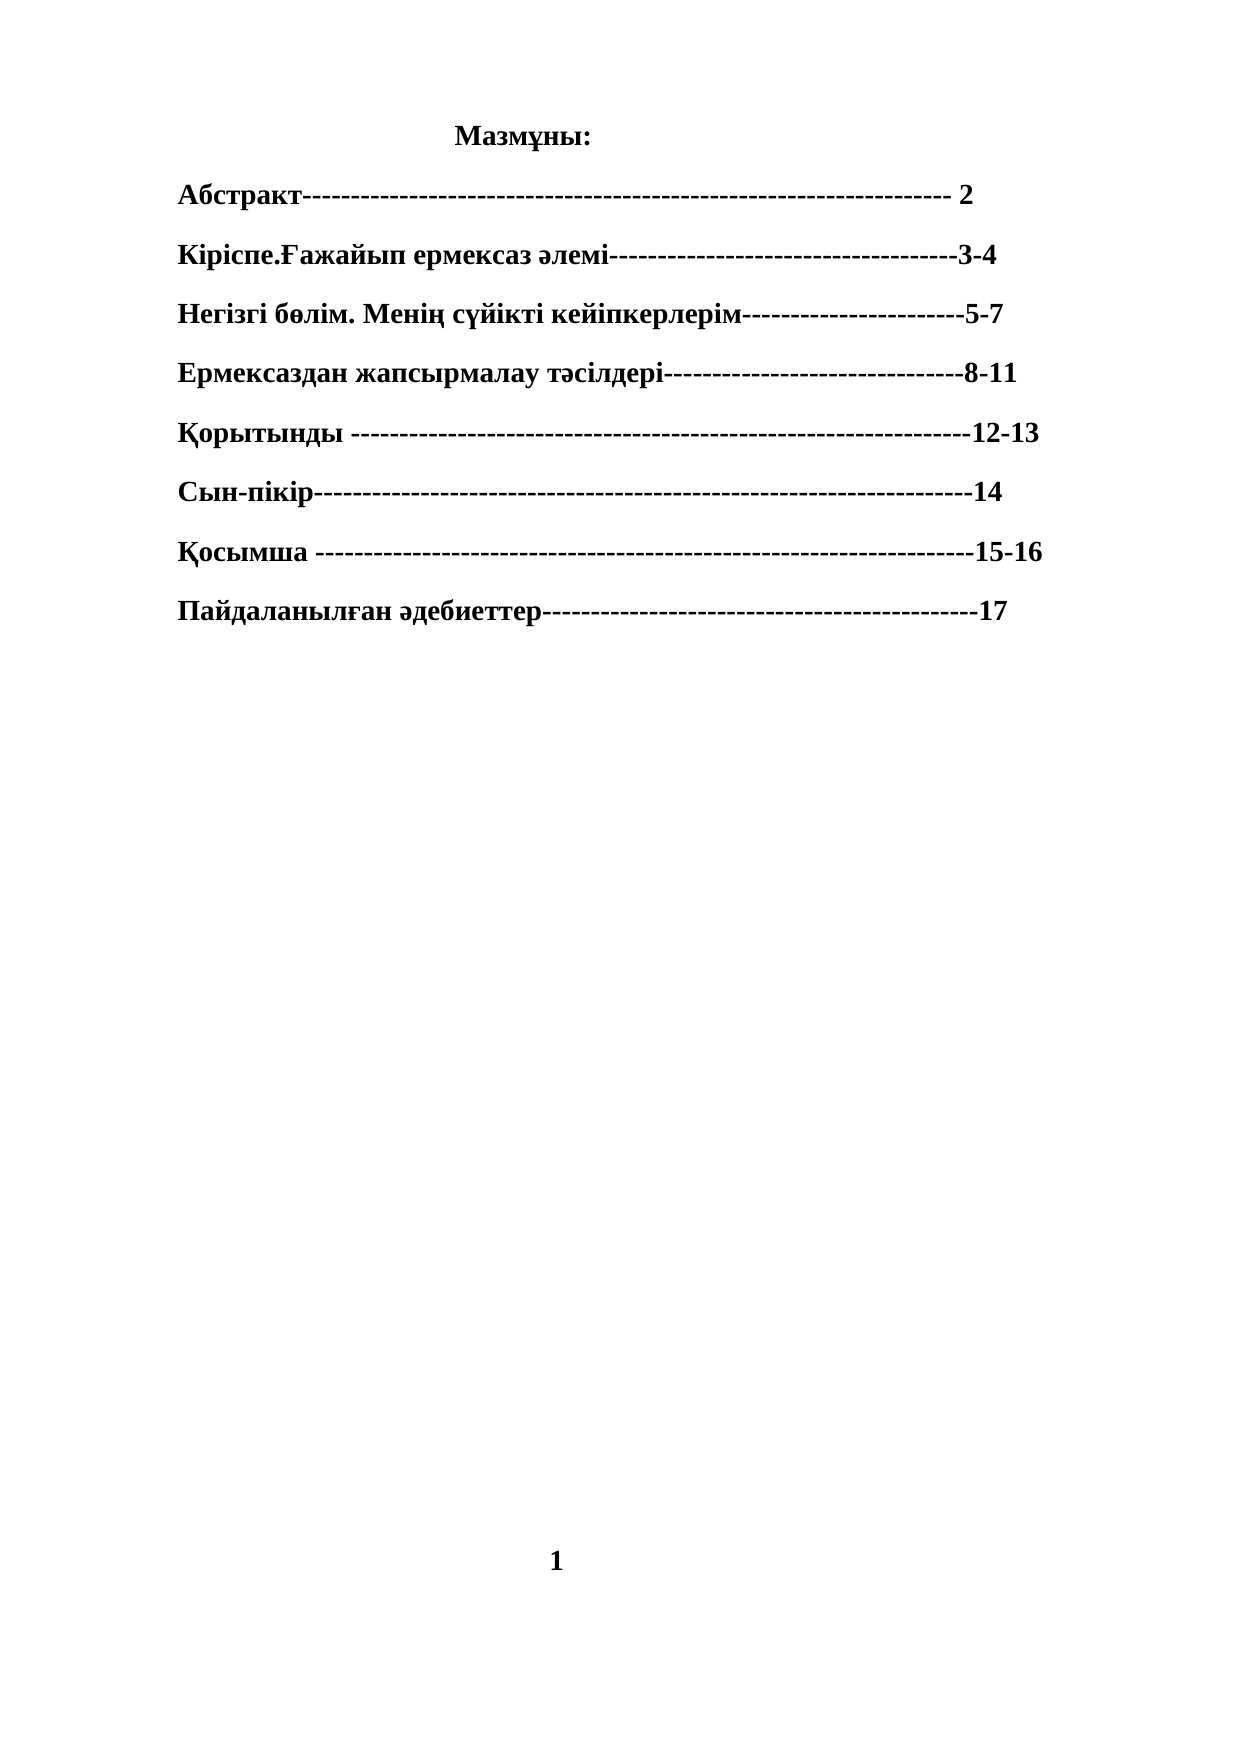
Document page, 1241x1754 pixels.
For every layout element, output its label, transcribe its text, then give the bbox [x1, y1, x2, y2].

text 1 [177, 1543, 1152, 1577]
text Қорытынды ----------------------------------------------------------------12-13 [177, 415, 1152, 448]
text Негізгі бөлім. Менің сүйікті кейіпкерлерім-----------------------5-7 [177, 296, 1152, 330]
text Ермексаздан жапсырмалау тәсілдері-------------------------------8-11 [177, 356, 1152, 389]
text Пайдаланылған әдебиеттер---------------------------------------------17 [177, 593, 1152, 627]
text Мазмұны: [177, 118, 1152, 152]
text Сын-пікір--------------------------------------------------------------------14 [177, 474, 1152, 508]
text Қосымша --------------------------------------------------------------------15-16 [177, 534, 1152, 567]
text Кіріспе.Ғажайып ермексаз әлемі------------------------------------3-4 [177, 237, 1152, 270]
text Абстракт------------------------------------------------------------------- 2 [177, 177, 1152, 211]
